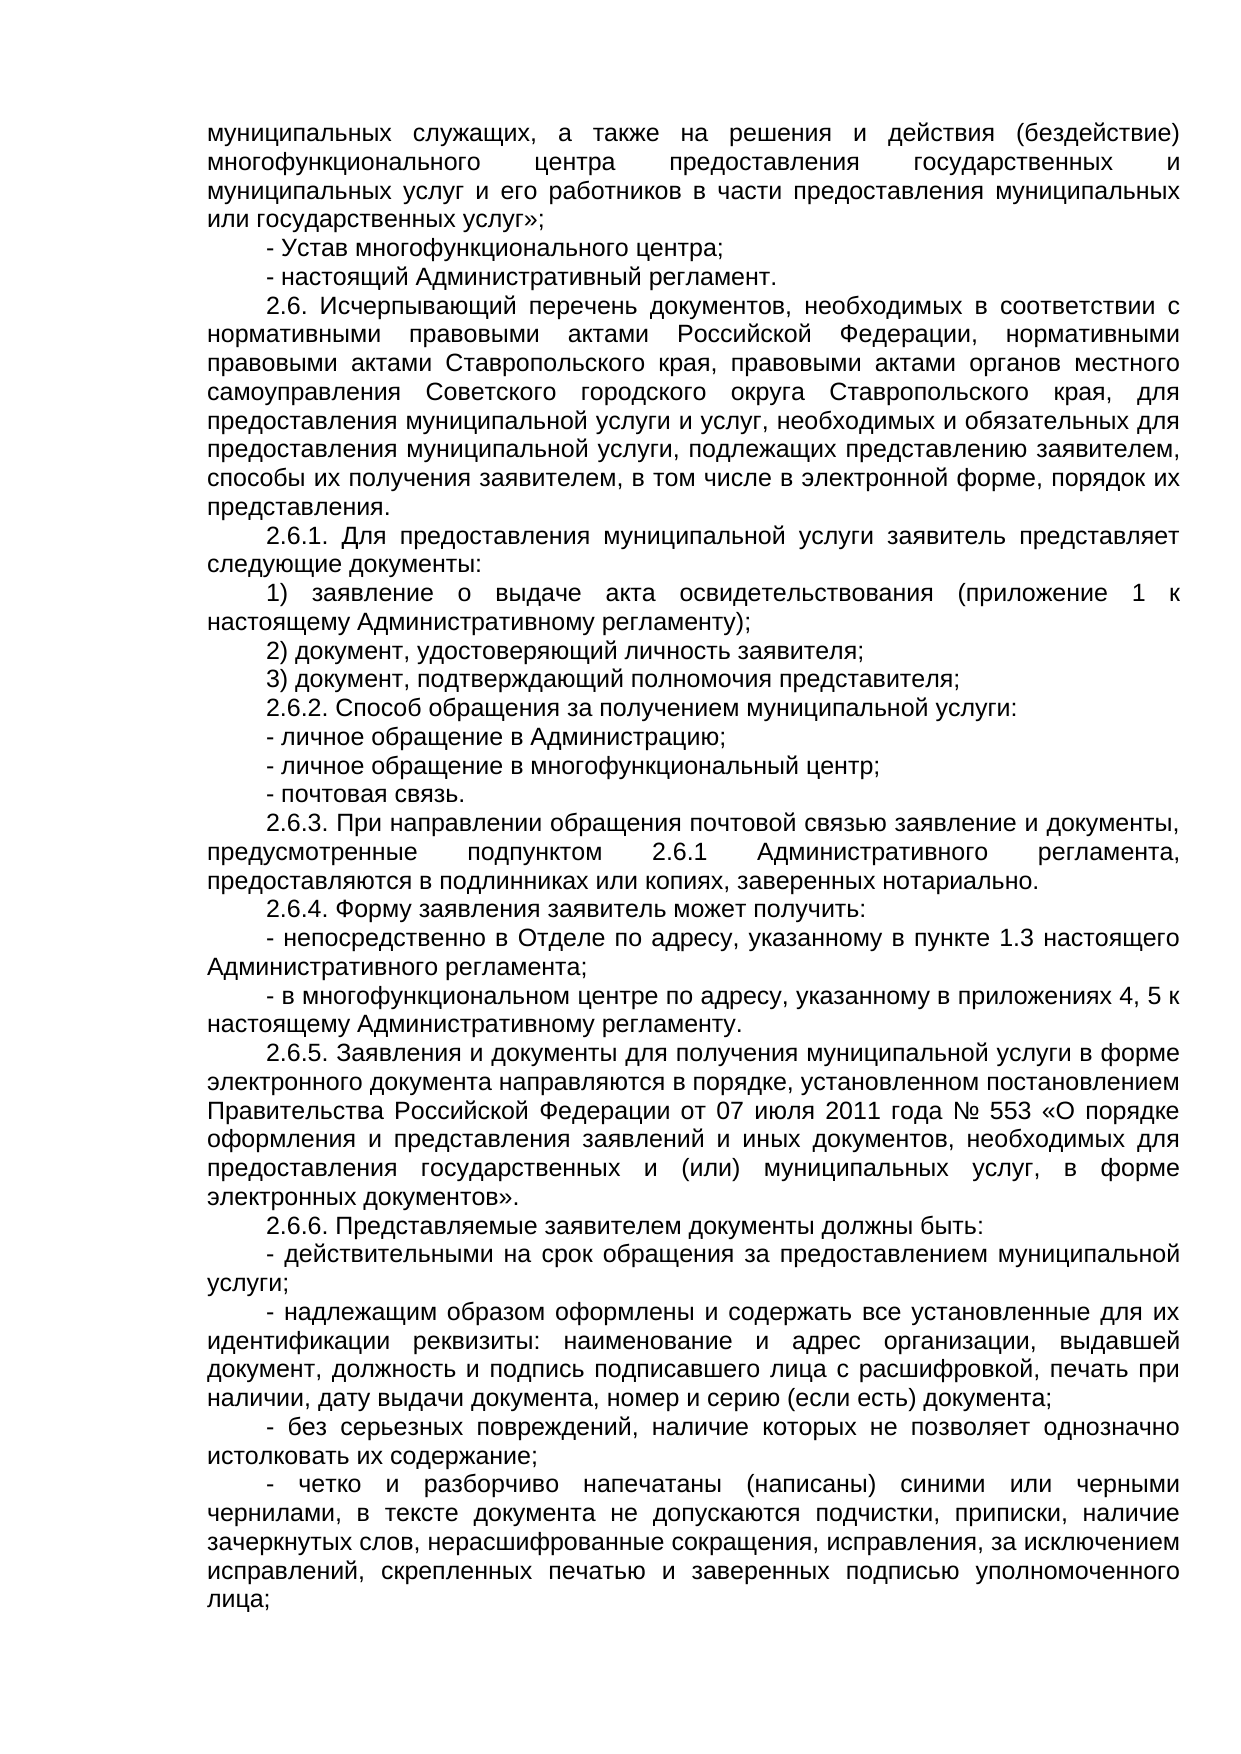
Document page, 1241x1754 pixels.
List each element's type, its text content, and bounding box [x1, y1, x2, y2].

text - без серьезных повреждений, наличие которых не позволяет однозначно истолковать их содержание; [207, 1412, 1181, 1469]
text 2.6. Исчерпывающий перечень документов, необходимых в соответствии с нормативными правовыми актами Российской Федерации, нормативными правовыми актами Ставропольского края, правовыми актами органов местного самоуправления Советского городского округа Ставропольского края, для предоставления муниципальной услуги и услуг, необходимых и обязательных для предоставления муниципальной услуги, подлежащих представлению заявителем, способы их получения заявителем, в том числе в электронной форме, порядок их представления. [207, 291, 1181, 521]
text 2.6.3. При направлении обращения почтовой связью заявление и документы, предусмотренные подпунктом 2.6.1 Административного регламента, предоставляются в подлинниках или копиях, заверенных нотариально. [207, 808, 1181, 894]
text - непосредственно в Отделе по адресу, указанному в пункте 1.3 настоящего Административного регламента; [207, 923, 1181, 981]
text 2.6.1. Для предоставления муниципальной услуги заявитель представляет следующие документы: [207, 521, 1181, 578]
text - личное обращение в Администрацию; [207, 722, 1181, 751]
text 2) документ, удостоверяющий личность заявителя; [207, 636, 1181, 664]
text 2.6.4. Форму заявления заявитель может получить: [207, 894, 1181, 923]
text 2.6.5. Заявления и документы для получения муниципальной услуги в форме электронного документа направляются в порядке, установленном постановлением Правительства Российской Федерации от 07 июля 2011 года № 553 «О порядке оформления и представления заявлений и иных документов, необходимых для предоставления государственных и (или) муниципальных услуг, в форме электронных документов». [207, 1038, 1181, 1211]
text - в многофункциональном центре по адресу, указанному в приложениях 4, 5 к настоящему Административному регламенту. [207, 981, 1181, 1038]
text 2.6.2. Способ обращения за получением муниципальной услуги: [207, 693, 1181, 722]
text - личное обращение в многофункциональный центр; [207, 751, 1181, 779]
text - Устав многофункционального центра; [207, 233, 1181, 262]
text - надлежащим образом оформлены и содержать все установленные для их идентификации реквизиты: наименование и адрес организации, выдавшей документ, должность и подпись подписавшего лица с расшифровкой, печать при наличии, дату выдачи документа, номер и серию (если есть) документа; [207, 1297, 1181, 1412]
text - четко и разборчиво напечатаны (написаны) синими или черными чернилами, в тексте документа не допускаются подчистки, приписки, наличие зачеркнутых слов, нерасшифрованные сокращения, исправления, за исключением исправлений, скрепленных печатью и заверенных подписью уполномоченного лица; [207, 1469, 1181, 1613]
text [207, 118, 1181, 233]
text - почтовая связь. [207, 779, 1181, 808]
text 1) заявление о выдаче акта освидетельствования (приложение 1 к настоящему Административному регламенту); [207, 578, 1181, 636]
text 3) документ, подтверждающий полномочия представителя; [207, 664, 1181, 693]
text - действительными на срок обращения за предоставлением муниципальной услуги; [207, 1239, 1181, 1297]
text - настоящий Административный регламент. [207, 262, 1181, 291]
text 2.6.6. Представляемые заявителем документы должны быть: [207, 1211, 1181, 1239]
